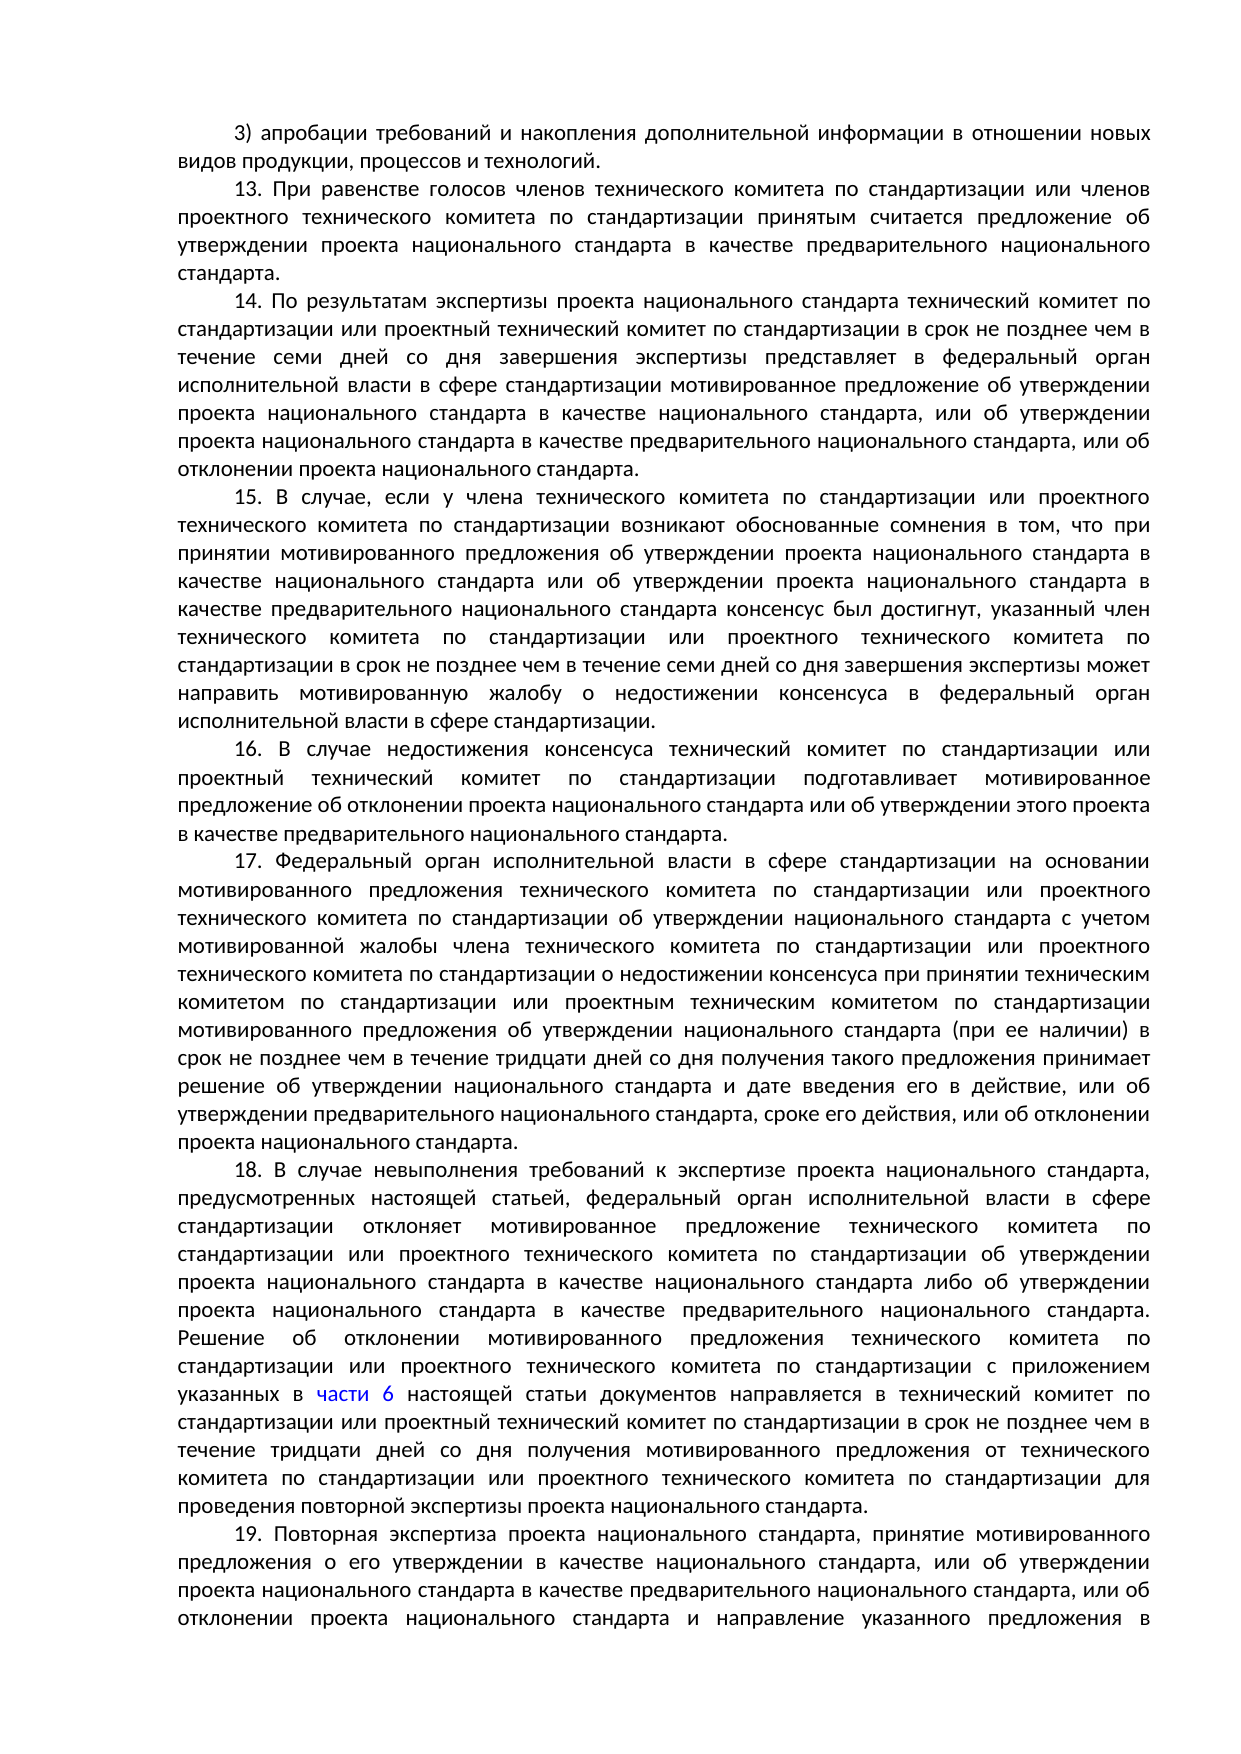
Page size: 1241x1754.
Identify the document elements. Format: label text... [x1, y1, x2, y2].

text 17. Федеральный орган исполнительной власти в сфере стандартизации на основании мотивированного предложения технического комитета по стандартизации или проектного технического комитета по стандартизации об утверждении национального стандарта с учетом мотивированной жалобы члена технического комитета по стандартизации или проектного технического комитета по стандартизации о недостижении консенсуса при принятии техническим комитетом по стандартизации или проектным техническим комитетом по стандартизации мотивированного предложения об утверждении национального стандарта (при ее наличии) в срок не позднее чем в течение тридцати дней со дня получения такого предложения принимает решение об утверждении национального стандарта и дате введения его в действие, или об утверждении предварительного национального стандарта, сроке его действия, или об отклонении проекта национального стандарта. [177, 847, 1152, 1155]
text 18. В случае невыполнения требований к экспертизе проекта национального стандарта, предусмотренных настоящей статьей, федеральный орган исполнительной власти в сфере стандартизации отклоняет мотивированное предложение технического комитета по стандартизации или проектного технического комитета по стандартизации об утверждении проекта национального стандарта в качестве национального стандарта либо об утверждении проекта национального стандарта в качестве предварительного национального стандарта. Решение об отклонении мотивированного предложения технического комитета по стандартизации или проектного технического комитета по стандартизации с приложением указанных в части 6 настоящей статьи документов направляется в технический комитет по стандартизации или проектный технический комитет по стандартизации в срок не позднее чем в течение тридцати дней со дня получения мотивированного предложения от технического комитета по стандартизации или проектного технического комитета по стандартизации для проведения повторной экспертизы проекта национального стандарта. [177, 1155, 1152, 1519]
text 3) апробации требований и накопления дополнительной информации в отношении новых видов продукции, процессов и технологий. [177, 118, 1152, 174]
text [177, 1519, 1152, 1631]
text 16. В случае недостижения консенсуса технический комитет по стандартизации или проектный технический комитет по стандартизации подготавливает мотивированное предложение об отклонении проекта национального стандарта или об утверждении этого проекта в качестве предварительного национального стандарта. [177, 734, 1152, 847]
text 13. При равенстве голосов членов технического комитета по стандартизации или членов проектного технического комитета по стандартизации принятым считается предложение об утверждении проекта национального стандарта в качестве предварительного национального стандарта. [177, 174, 1152, 286]
text 15. В случае, если у члена технического комитета по стандартизации или проектного технического комитета по стандартизации возникают обоснованные сомнения в том, что при принятии мотивированного предложения об утверждении проекта национального стандарта в качестве национального стандарта или об утверждении проекта национального стандарта в качестве предварительного национального стандарта консенсус был достигнут, указанный член технического комитета по стандартизации или проектного технического комитета по стандартизации в срок не позднее чем в течение семи дней со дня завершения экспертизы может направить мотивированную жалобу о недостижении консенсуса в федеральный орган исполнительной власти в сфере стандартизации. [177, 482, 1152, 734]
text 14. По результатам экспертизы проекта национального стандарта технический комитет по стандартизации или проектный технический комитет по стандартизации в срок не позднее чем в течение семи дней со дня завершения экспертизы представляет в федеральный орган исполнительной власти в сфере стандартизации мотивированное предложение об утверждении проекта национального стандарта в качестве национального стандарта, или об утверждении проекта национального стандарта в качестве предварительного национального стандарта, или об отклонении проекта национального стандарта. [177, 286, 1152, 482]
